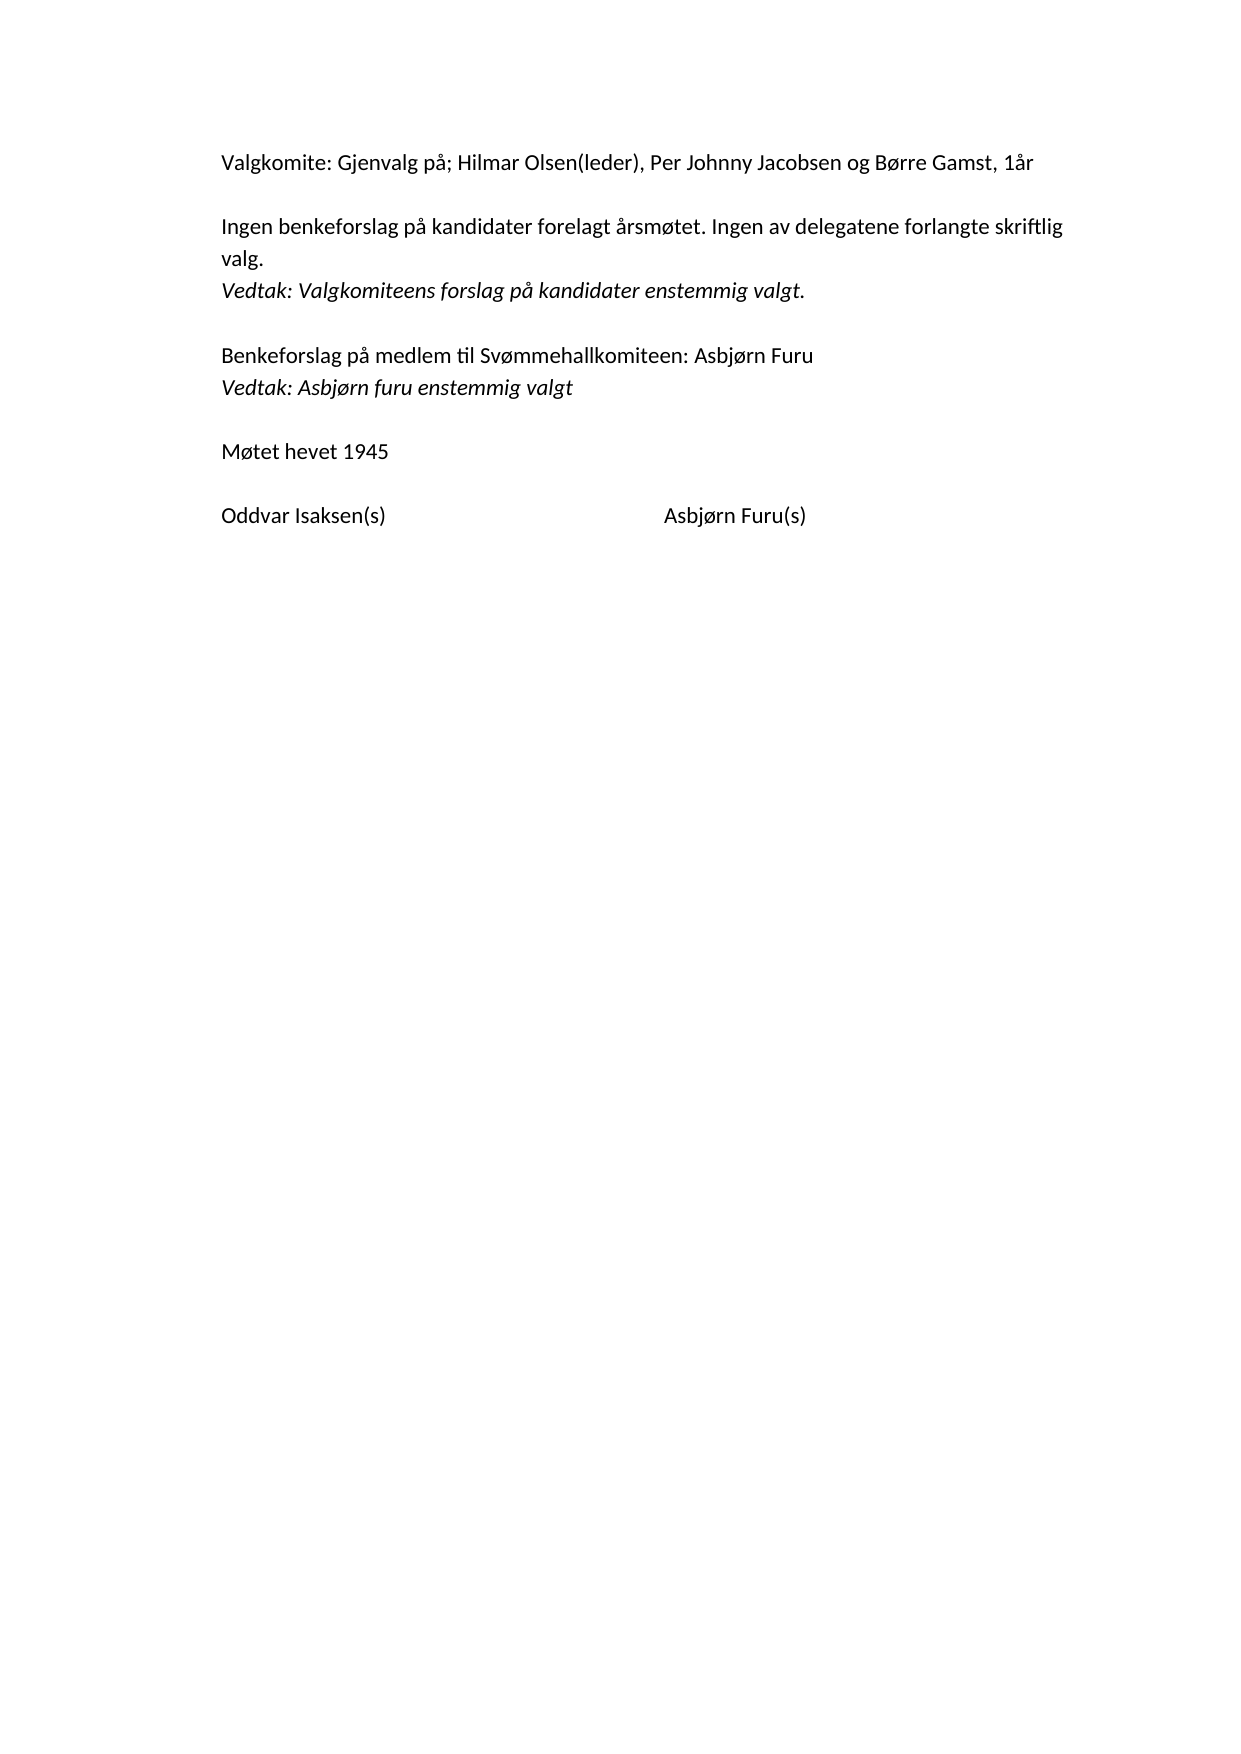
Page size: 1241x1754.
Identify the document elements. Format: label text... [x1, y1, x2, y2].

text Valgkomite: Gjenvalg på; Hilmar Olsen(leder), Per Johnny Jacobsen og Børre Gamst, 1år [221, 148, 1093, 176]
text Møtet hevet 1945 [221, 437, 1093, 465]
text Benkeforslag på medlem til Svømmehallkomiteen: Asbjørn Furu [221, 341, 1093, 369]
text Ingen benkeforslag på kandidater forelagt årsmøtet. Ingen av delegatene forlangte skriftlig valg. [221, 212, 1093, 272]
text Vedtak: Valgkomiteens forslag på kandidater enstemmig valgt. [221, 276, 1093, 304]
text Oddvar Isaksen(s) Asbjørn Furu(s) [221, 502, 1093, 530]
text Vedtak: Asbjørn furu enstemmig valgt [221, 373, 1093, 401]
